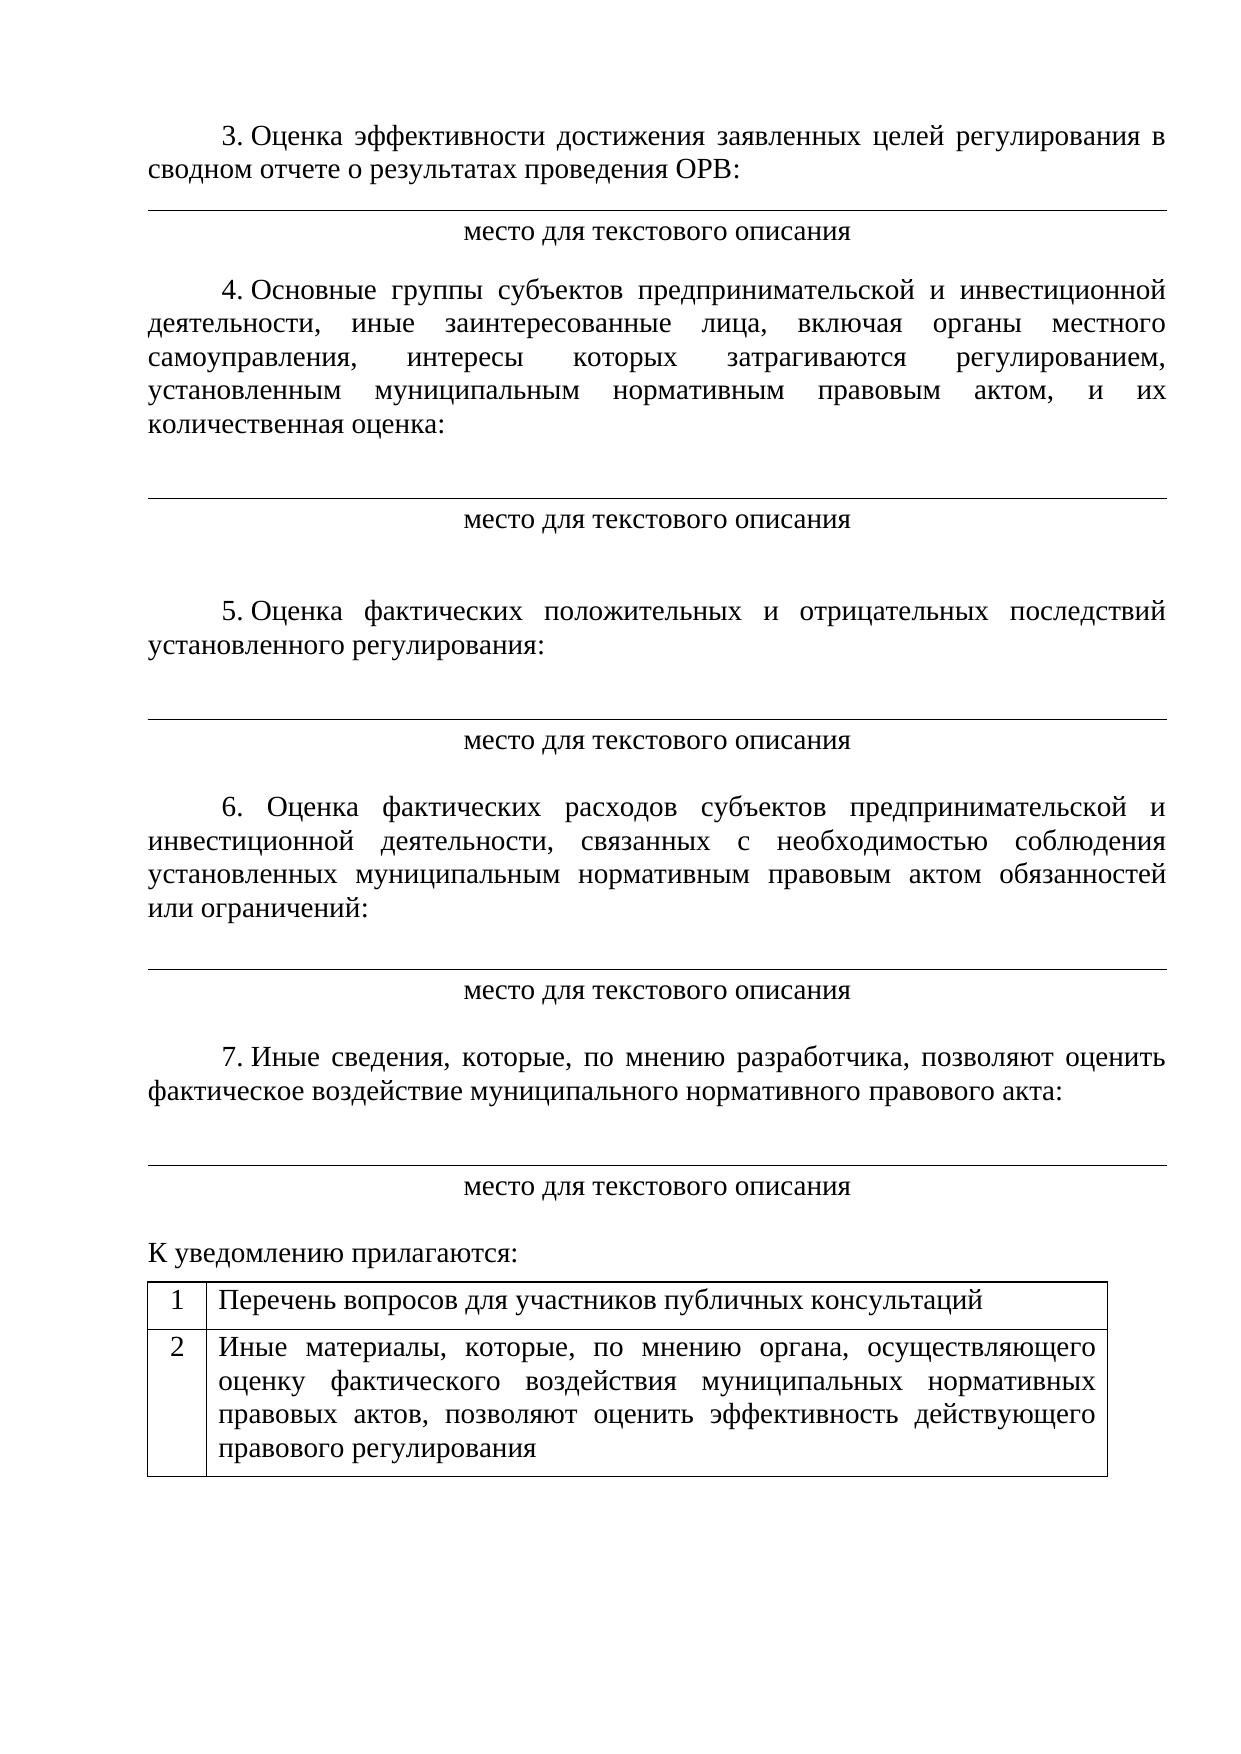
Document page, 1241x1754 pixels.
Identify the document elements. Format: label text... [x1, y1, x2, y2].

table_cell 2 [148, 1330, 206, 1476]
table_header 1 [148, 1283, 206, 1328]
text место для текстового описания [148, 499, 1167, 535]
text 5. Оценка фактических положительных и отрицательных последствий установленного регулирования: [148, 593, 1167, 660]
text место для текстового описания [148, 970, 1167, 1006]
text 7. Иные сведения, которые, по мнению разработчика, позволяют оценить фактическое воздействие муниципального нормативного правового акта: [148, 1039, 1167, 1107]
text 3. Оценка эффективности достижения заявленных целей регулирования в сводном отчете о результатах проведения ОРВ: [148, 118, 1167, 185]
table_header Перечень вопросов для участников публичных консультаций [207, 1283, 1107, 1328]
text место для текстового описания [148, 1166, 1167, 1202]
text место для текстового описания [148, 211, 1167, 247]
text 4. Основные группы субъектов предпринимательской и инвестиционной деятельности, иные заинтересованные лица, включая органы местного самоуправления, интересы которых затрагиваются регулированием, установленным муниципальным нормативным правовым актом, и их количественная оценка: [148, 269, 1167, 439]
text 6. Оценка фактических расходов субъектов предпринимательской и инвестиционной деятельности, связанных с необходимостью соблюдения установленных муниципальным нормативным правовым актом обязанностей или ограничений: [148, 789, 1167, 923]
text место для текстового описания [148, 720, 1167, 756]
text К уведомлению прилагаются: [148, 1235, 1167, 1269]
table_cell Иные материалы, которые, по мнению органа, осуществляющего оценку фактического воздействия муниципальных нормативных правовых актов, позволяют оценить эффективность действующего правового регулирования [207, 1330, 1107, 1476]
